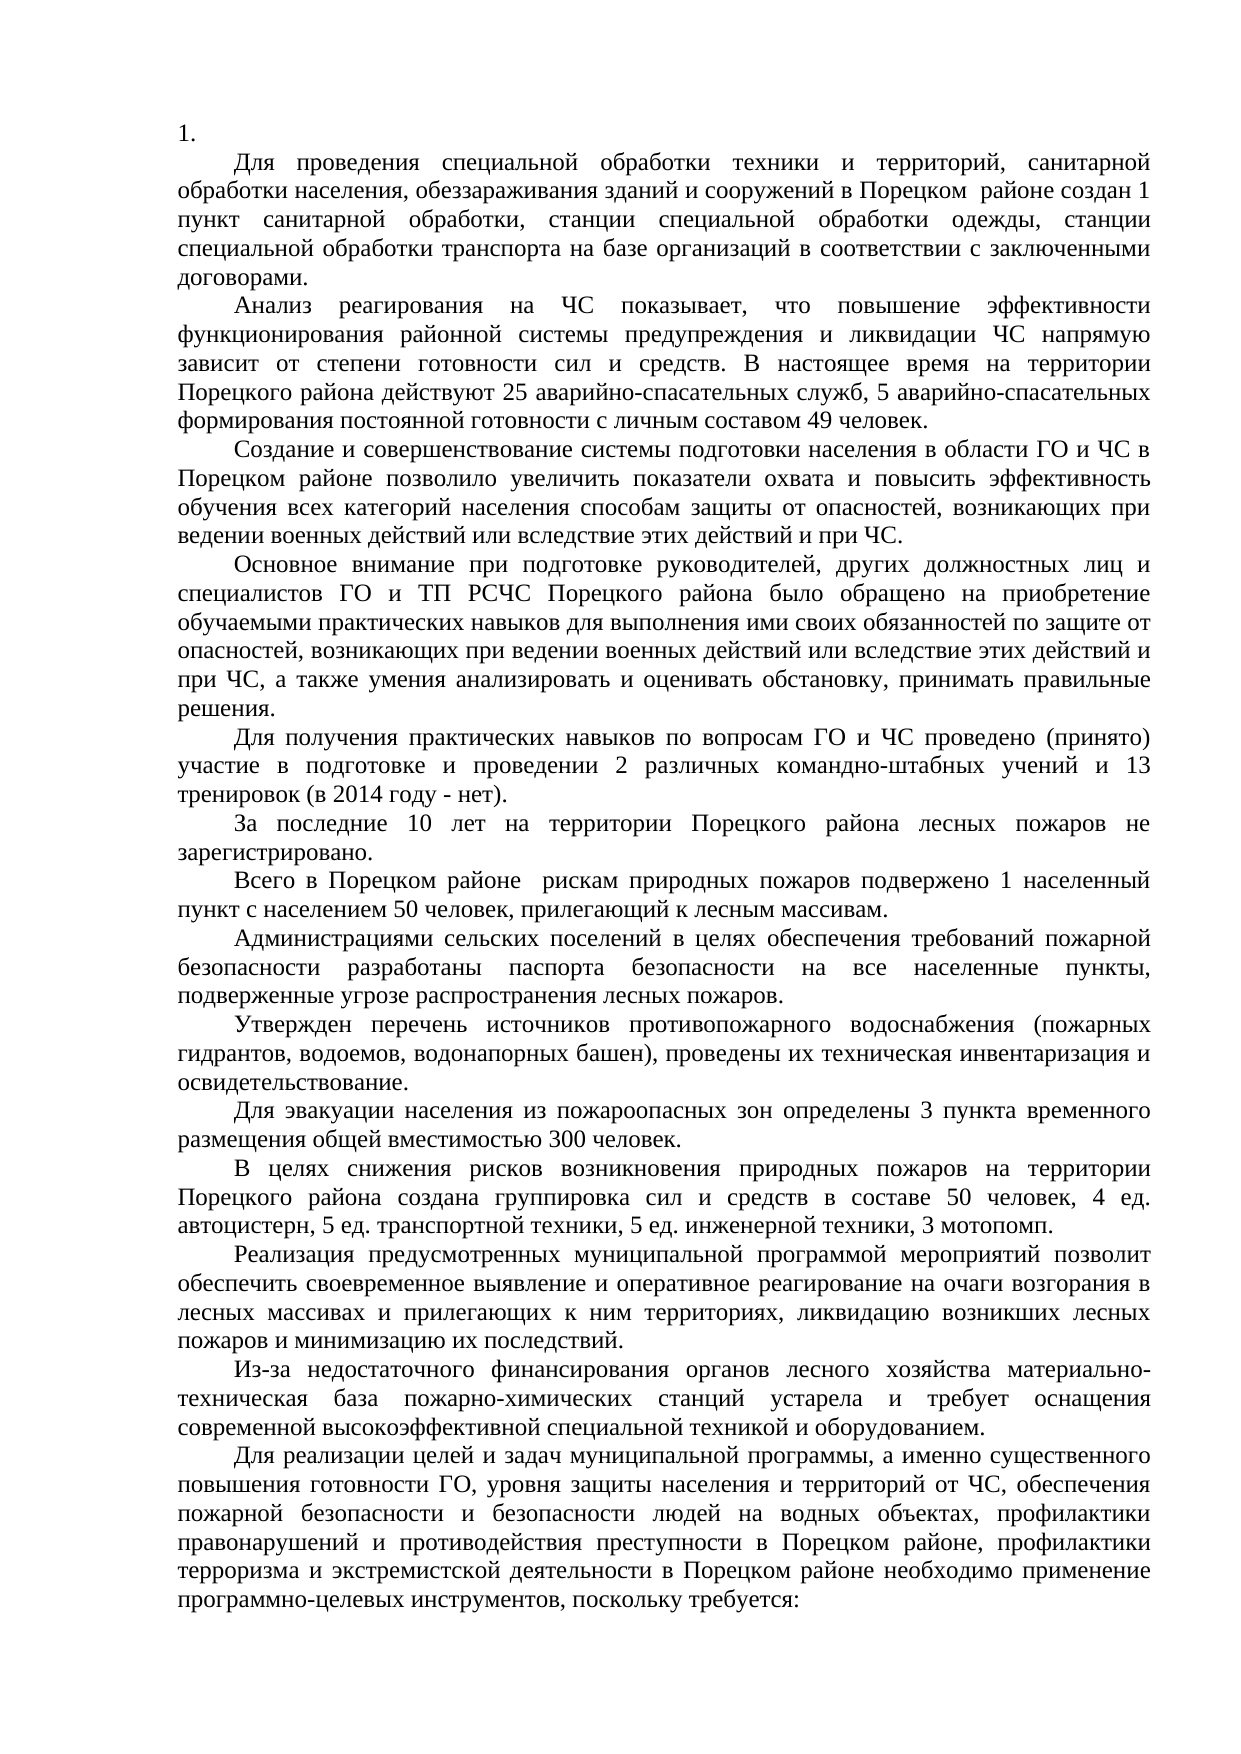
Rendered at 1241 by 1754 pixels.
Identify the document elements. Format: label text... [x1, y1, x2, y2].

text Для получения практических навыков по вопросам ГО и ЧС проведено (принято) участие в подготовке и проведении 2 различных командно-штабных учений и 13 тренировок (в 2014 году - нет). [177, 722, 1152, 808]
text Анализ реагирования на ЧС показывает, что повышение эффективности функционирования районной системы предупреждения и ликвидации ЧС напрямую зависит от степени готовности сил и средств. В настоящее время на территории Порецкого района действуют 25 аварийно-спасательных служб, 5 аварийно-спасательных формирования постоянной готовности с личным составом 49 человек. [177, 291, 1152, 434]
text В целях снижения рисков возникновения природных пожаров на территории Порецкого района создана группировка сил и средств в составе 50 человек, 4 ед. автоцистерн, 5 ед. транспортной техники, 5 ед. инженерной техники, 3 мотопомп. [177, 1153, 1152, 1239]
text Реализация предусмотренных муниципальной программой мероприятий позволит обеспечить своевременное выявление и оперативное реагирование на очаги возгорания в лесных массивах и прилегающих к ним территориях, ликвидацию возникших лесных пожаров и минимизацию их последствий. [177, 1239, 1152, 1354]
text За последние 10 лет на территории Порецкого района лесных пожаров не зарегистрировано. [177, 808, 1152, 866]
text Для эвакуации населения из пожароопасных зон определены 3 пункта временного размещения общей вместимостью 300 человек. [177, 1096, 1152, 1153]
text Всего в Порецком районе рискам природных пожаров подвержено 1 населенный пункт с населением 50 человек, прилегающий к лесным массивам. [177, 866, 1152, 923]
text Для проведения специальной обработки техники и территорий, санитарной обработки населения, обеззараживания зданий и сооружений в Порецком районе создан 1 пункт санитарной обработки, станции специальной обработки одежды, станции специальной обработки транспорта на базе организаций в соответствии с заключенными договорами. [177, 147, 1152, 291]
text Создание и совершенствование системы подготовки населения в области ГО и ЧС в Порецком районе позволило увеличить показатели охвата и повысить эффективность обучения всех категорий населения способам защиты от опасностей, возникающих при ведении военных действий или вследствие этих действий и при ЧС. [177, 434, 1152, 549]
text Утвержден перечень источников противопожарного водоснабжения (пожарных гидрантов, водоемов, водонапорных башен), проведены их техническая инвентаризация и освидетельствование. [177, 1009, 1152, 1096]
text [177, 118, 1152, 147]
text Администрациями сельских поселений в целях обеспечения требований пожарной безопасности разработаны паспорта безопасности на все населенные пункты, подверженные угрозе распространения лесных пожаров. [177, 923, 1152, 1009]
text Для реализации целей и задач муниципальной программы, а именно существенного повышения готовности ГО, уровня защиты населения и территорий от ЧС, обеспечения пожарной безопасности и безопасности людей на водных объектах, профилактики правонарушений и противодействия преступности в Порецком районе, профилактики терроризма и экстремистской деятельности в Порецком районе необходимо применение программно-целевых инструментов, поскольку требуется: [177, 1441, 1152, 1613]
text Из-за недостаточного финансирования органов лесного хозяйства материально-техническая база пожарно-химических станций устарела и требует оснащения современной высокоэффективной специальной техникой и оборудованием. [177, 1354, 1152, 1441]
text Основное внимание при подготовке руководителей, других должностных лиц и специалистов ГО и ТП РСЧС Порецкого района было обращено на приобретение обучаемыми практических навыков для выполнения ими своих обязанностей по защите от опасностей, возникающих при ведении военных действий или вследствие этих действий и при ЧС, а также умения анализировать и оценивать обстановку, принимать правильные решения. [177, 549, 1152, 722]
